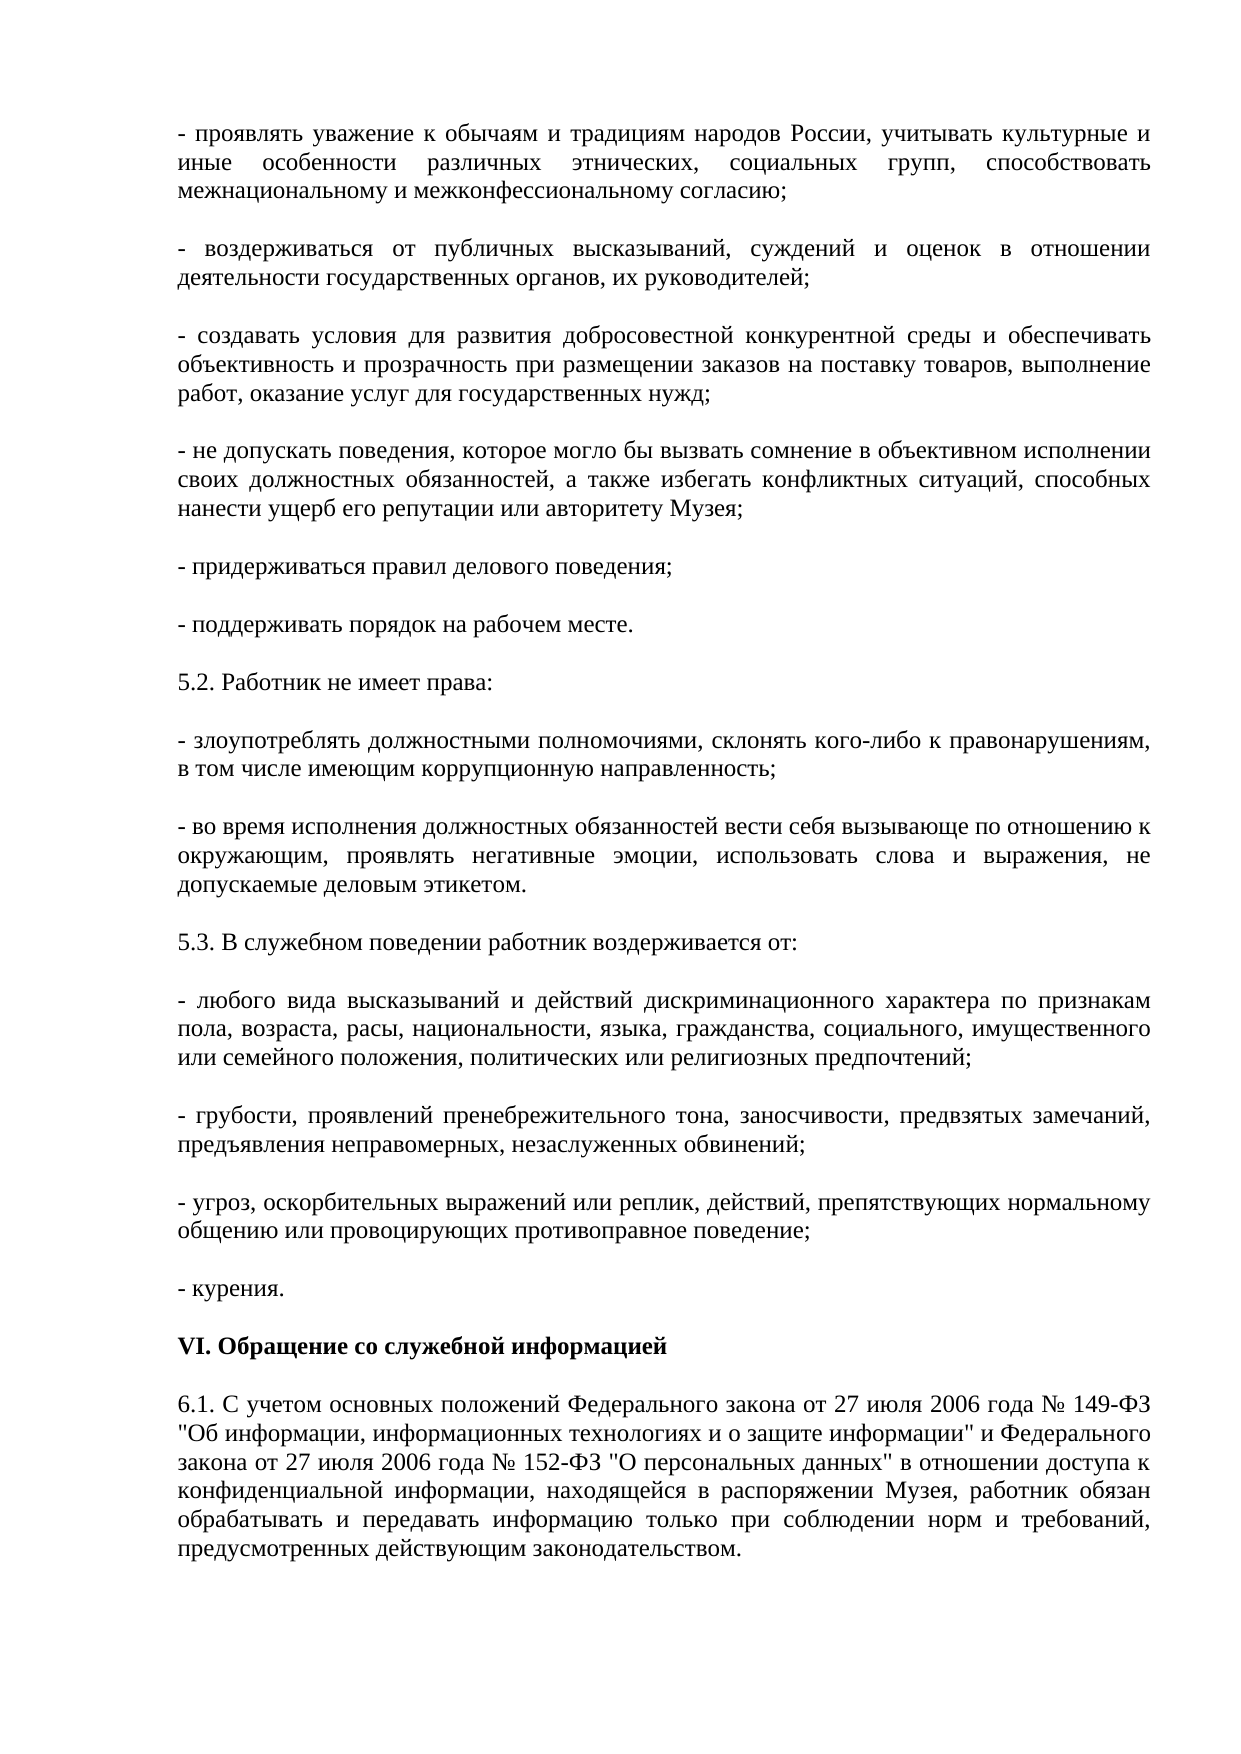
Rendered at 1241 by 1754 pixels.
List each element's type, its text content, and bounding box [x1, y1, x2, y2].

text - проявлять уважение к обычаям и традициям народов России, учитывать культурные и иные особенности различных этнических, социальных групп, способствовать межнациональному и межконфессиональному согласию; [177, 118, 1152, 204]
text - злоупотреблять должностными полномочиями, склонять кого-либо к правонарушениям, в том числе имеющим коррупционную направленность; [177, 725, 1152, 782]
text VI. Обращение со служебной информацией [177, 1331, 1152, 1360]
text - создавать условия для развития добросовестной конкурентной среды и обеспечивать объективность и прозрачность при размещении заказов на поставку товаров, выполнение работ, оказание услуг для государственных нужд; [177, 320, 1152, 406]
text - не допускать поведения, которое могло бы вызвать сомнение в объективном исполнении своих должностных обязанностей, а также избегать конфликтных ситуаций, способных нанести ущерб его репутации или авторитету Музея; [177, 436, 1152, 522]
text 5.3. В служебном поведении работник воздерживается от: [177, 927, 1152, 956]
text - грубости, проявлений пренебрежительного тона, заносчивости, предвзятых замечаний, предъявления неправомерных, незаслуженных обвинений; [177, 1100, 1152, 1158]
text 5.2. Работник не имеет права: [177, 667, 1152, 696]
text - поддерживать порядок на рабочем месте. [177, 609, 1152, 638]
text - угроз, оскорбительных выражений или реплик, действий, препятствующих нормальному общению или провоцирующих противоправное поведение; [177, 1187, 1152, 1244]
text - воздерживаться от публичных высказываний, суждений и оценок в отношении деятельности государственных органов, их руководителей; [177, 233, 1152, 291]
text - курения. [177, 1273, 1152, 1302]
text - придерживаться правил делового поведения; [177, 551, 1152, 580]
text - любого вида высказываний и действий дискриминационного характера по признакам пола, возраста, расы, национальности, языка, гражданства, социального, имущественного или семейного положения, политических или религиозных предпочтений; [177, 985, 1152, 1071]
text 6.1. С учетом основных положений Федерального закона от 27 июля 2006 года № 149-ФЗ "Об информации, информационных технологиях и о защите информации" и Федерального закона от 27 июля 2006 года № 152-ФЗ "О персональных данных" в отношении доступа к конфиденциальной информации, находящейся в распоряжении Музея, работник обязан обрабатывать и передавать информацию только при соблюдении норм и требований, предусмотренных действующим законодательством. [177, 1389, 1152, 1562]
text - во время исполнения должностных обязанностей вести себя вызывающе по отношению к окружающим, проявлять негативные эмоции, использовать слова и выражения, не допускаемые деловым этикетом. [177, 811, 1152, 898]
